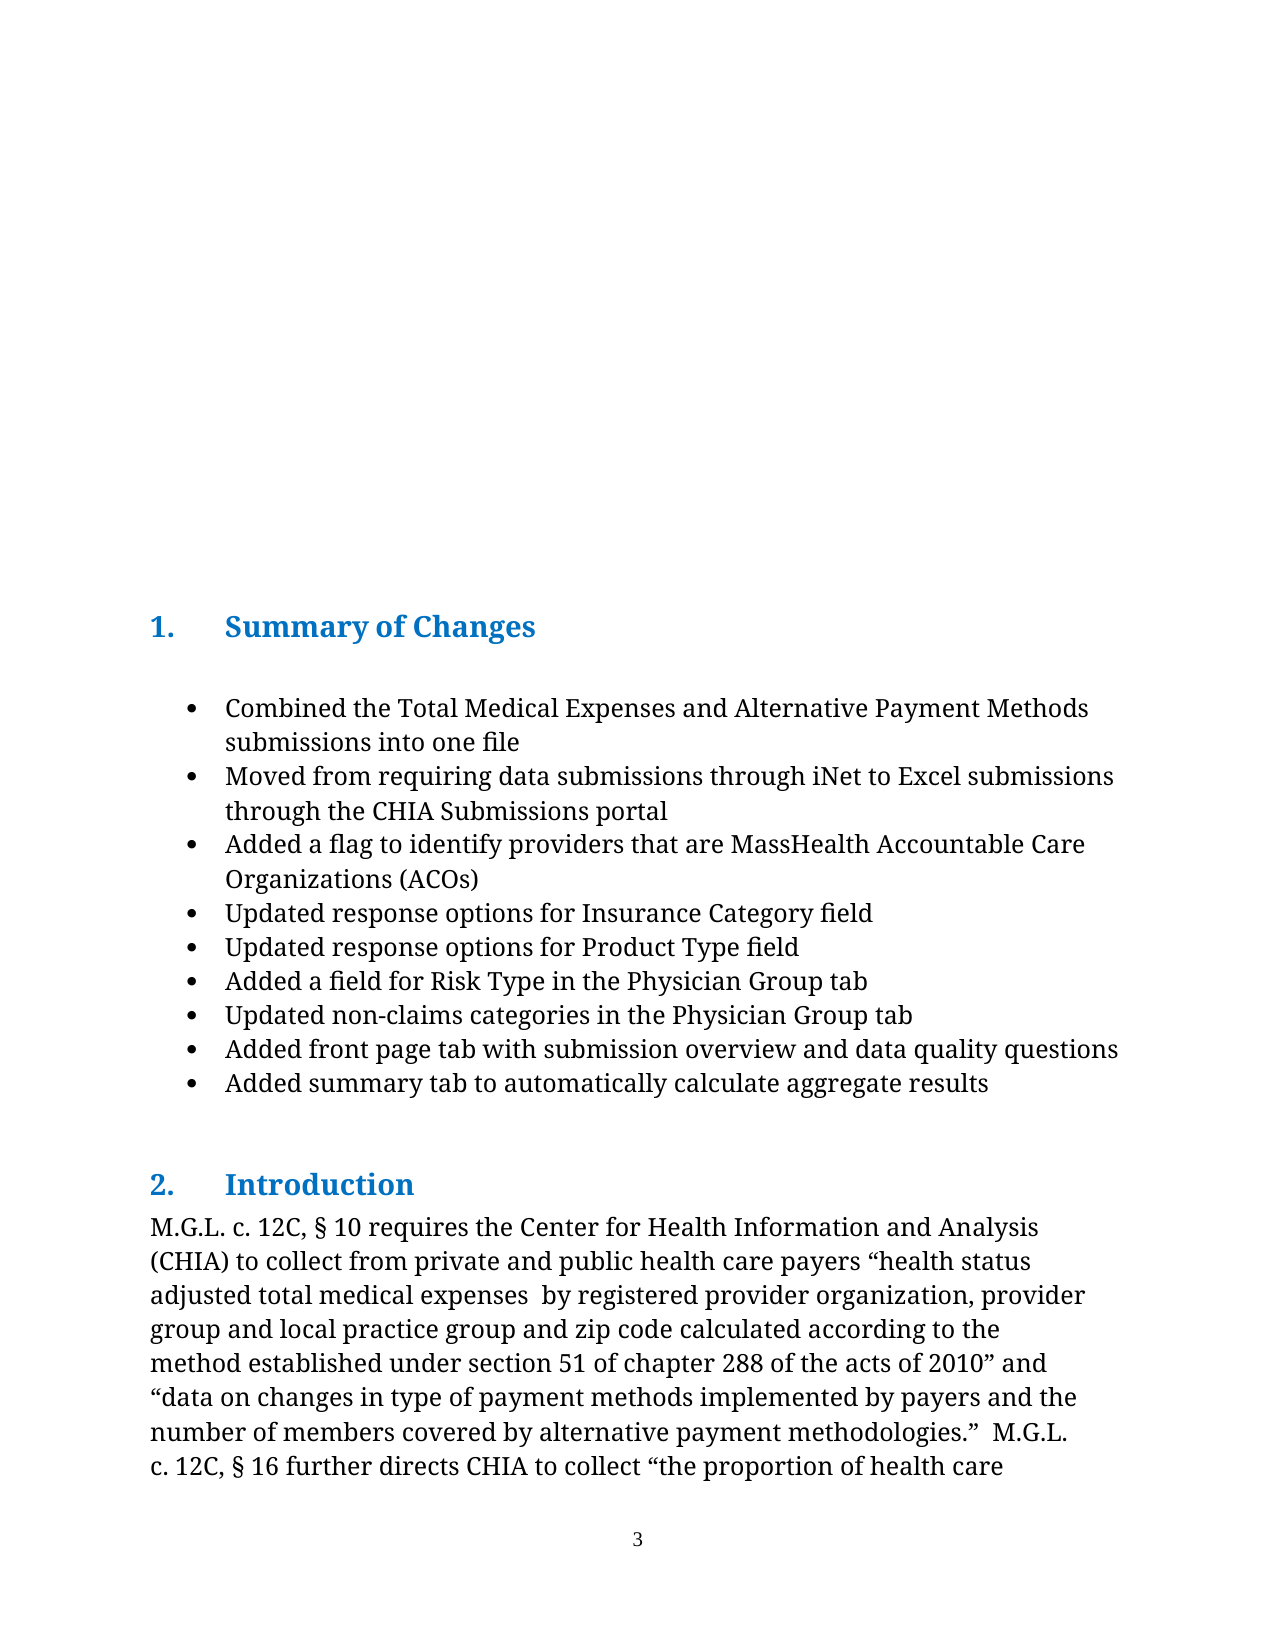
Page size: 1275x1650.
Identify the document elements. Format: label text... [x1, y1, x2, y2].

subtitle Introduction [150, 1164, 1125, 1203]
list Added front page tab with submission overview and data quality questions [187, 1032, 1125, 1066]
list Combined the Total Medical Expenses and Alternative Payment Methods submissions into one file [187, 691, 1125, 759]
list Moved from requiring data submissions through iNet to Excel submissions through the CHIA Submissions portal [187, 759, 1125, 827]
list Updated response options for Product Type field [187, 929, 1125, 963]
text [150, 1210, 1087, 1482]
list Added a flag to identify providers that are MassHealth Accountable Care Organizations (ACOs) [187, 827, 1125, 895]
list Updated response options for Insurance Category field [187, 895, 1125, 929]
subtitle Summary of Changes [150, 606, 1125, 646]
list Added summary tab to automatically calculate aggregate results [187, 1066, 1125, 1100]
list Added a field for Risk Type in the Physician Group tab [187, 963, 1125, 997]
list Updated non-claims categories in the Physician Group tab [187, 997, 1125, 1032]
